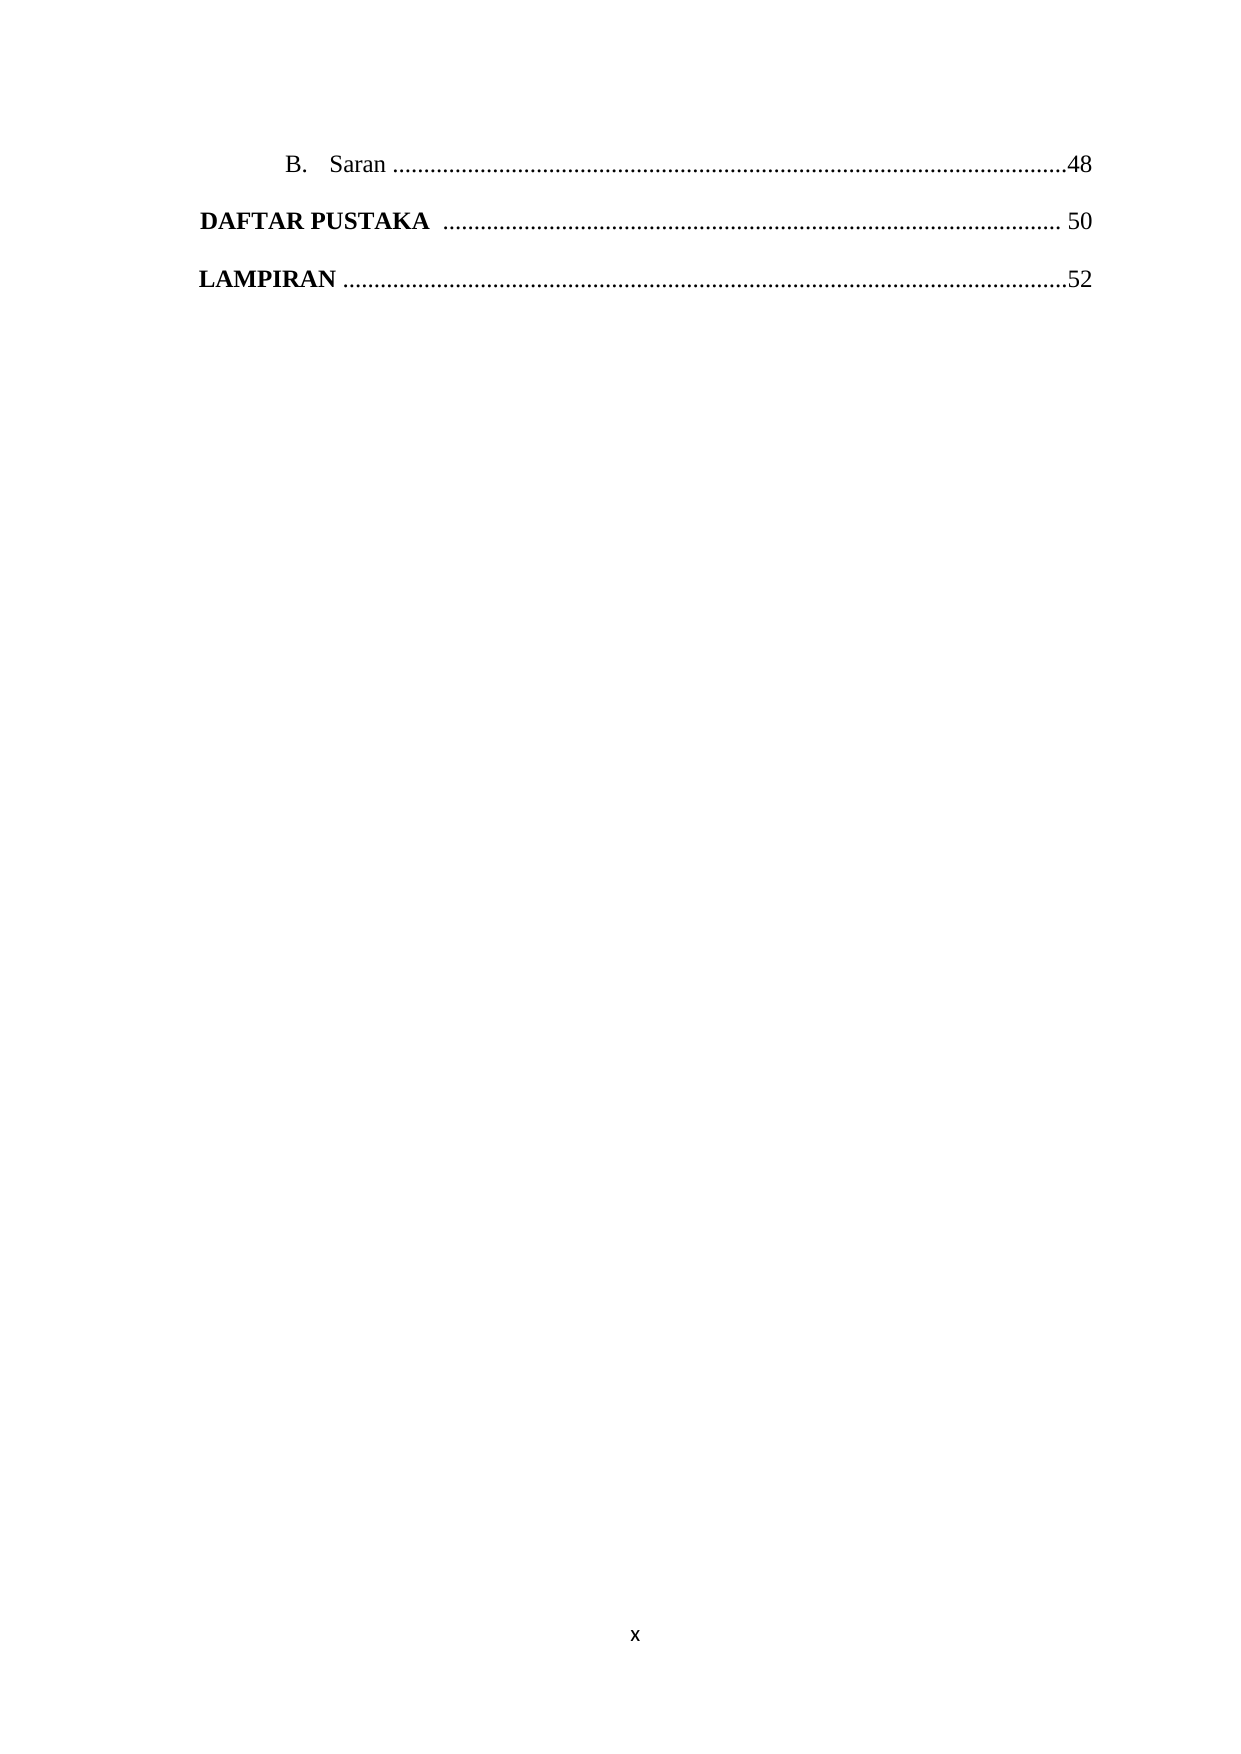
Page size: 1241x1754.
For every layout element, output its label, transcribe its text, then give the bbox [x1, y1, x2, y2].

text DAFTAR PUSTAKA ................................................................................................... 50 [176, 206, 1092, 235]
list Saran ............................................................................................................48 [177, 149, 1092, 177]
text LAMPIRAN ....................................................................................................................52 [176, 264, 1092, 292]
